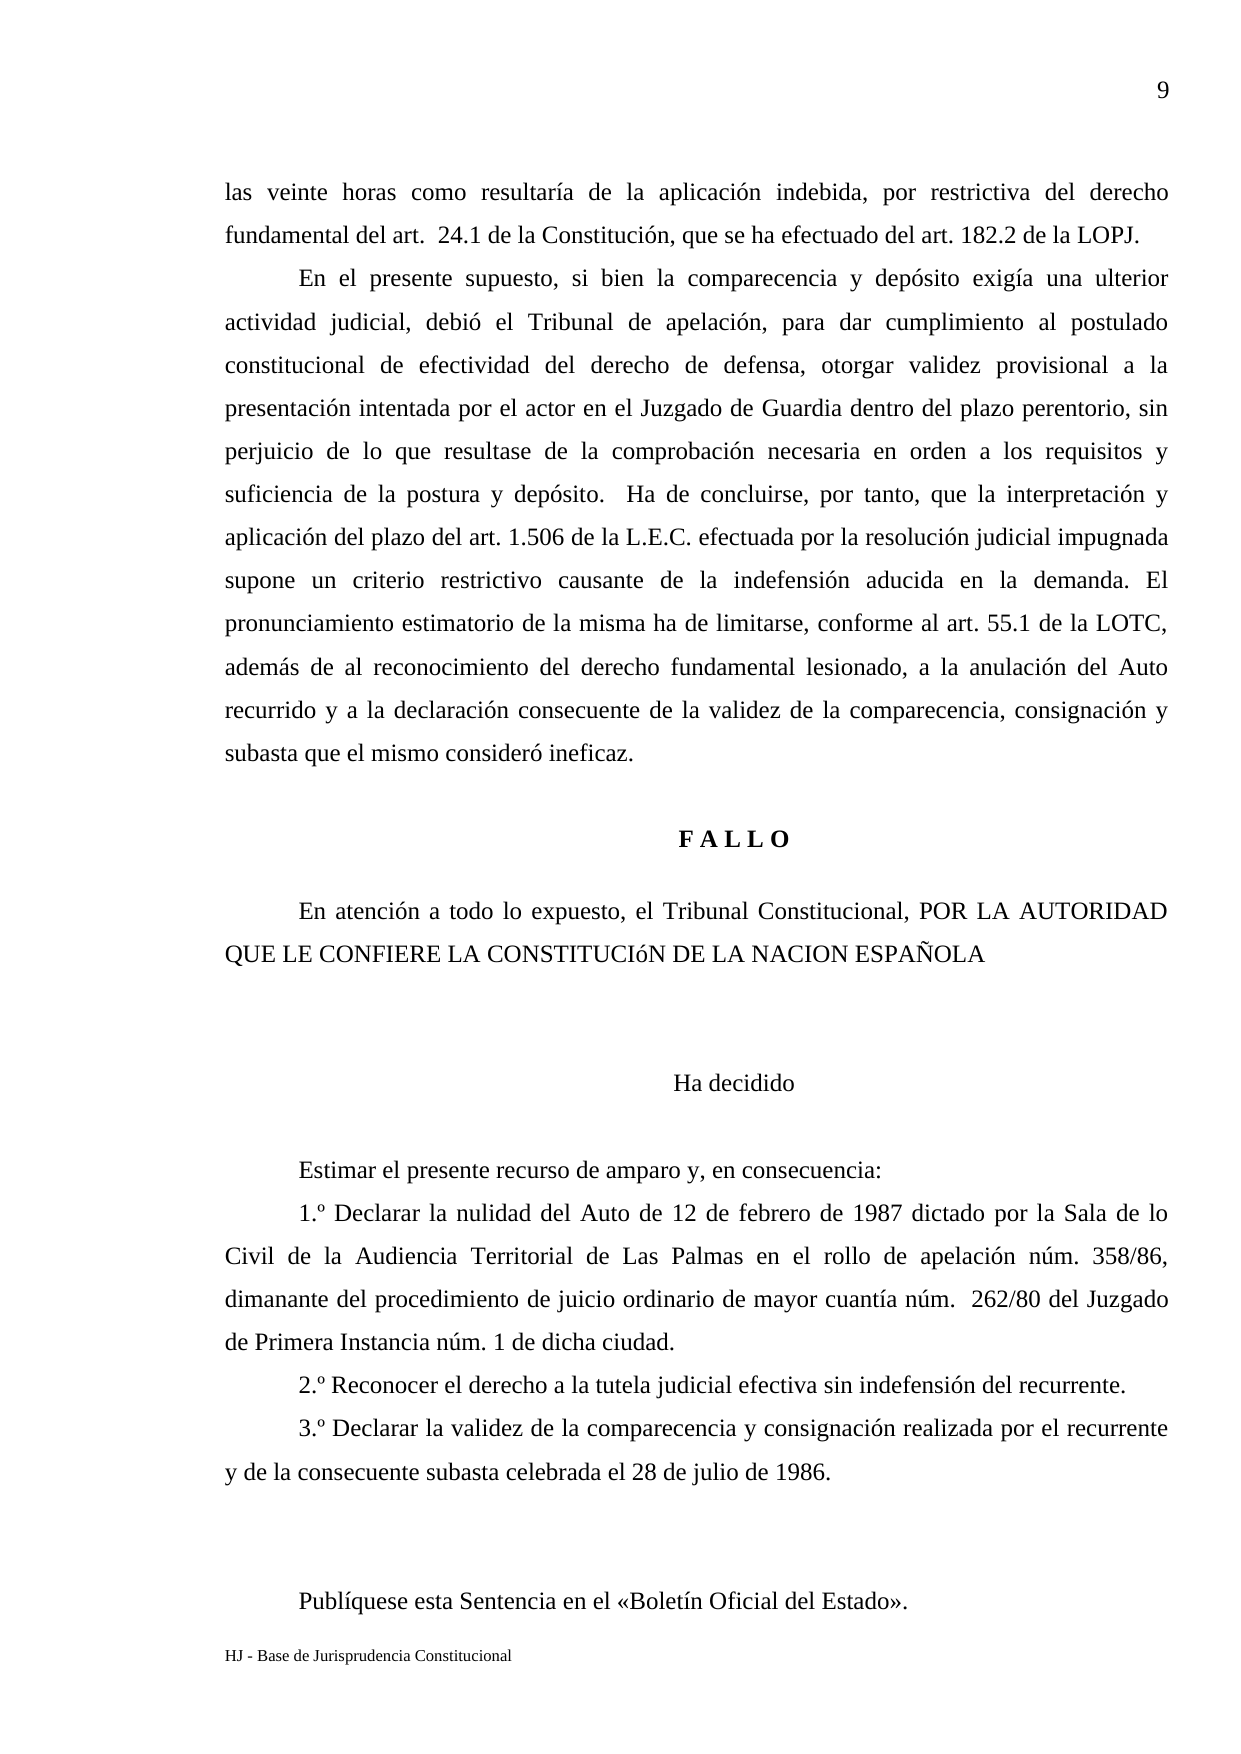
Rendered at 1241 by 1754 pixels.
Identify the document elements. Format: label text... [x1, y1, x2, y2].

subtitle F A L L O [224, 824, 1169, 853]
text 1.º Declarar la nulidad del Auto de 12 de febrero de 1987 dictado por la Sala de lo Civil de la Audiencia Territorial de Las Palmas en el rollo de apelación núm. 358/86, dimanante del procedimiento de juicio ordinario de mayor cuantía núm. 262/80 del Juzgado de Primera Instancia núm. 1 de dicha ciudad. [224, 1198, 1169, 1356]
text Publíquese esta Sentencia en el «Boletín Oficial del Estado». [224, 1586, 1169, 1615]
text 3.º Declarar la validez de la comparecencia y consignación realizada por el recurrente y de la consecuente subasta celebrada el 28 de julio de 1986. [224, 1413, 1169, 1485]
text En el presente supuesto, si bien la comparecencia y depósito exigía una ulterior actividad judicial, debió el Tribunal de apelación, para dar cumplimiento al postulado constitucional de efectividad del derecho de defensa, otorgar validez provisional a la presentación intentada por el actor en el Juzgado de Guardia dentro del plazo perentorio, sin perjuicio de lo que resultase de la comprobación necesaria en orden a los requisitos y suficiencia de la postura y depósito. Ha de concluirse, por tanto, que la interpretación y aplicación del plazo del art. 1.506 de la L.E.C. efectuada por la resolución judicial impugnada supone un criterio restrictivo causante de la indefensión aducida en la demanda. El pronunciamiento estimatorio de la misma ha de limitarse, conforme al art. 55.1 de la LOTC, además de al reconocimiento del derecho fundamental lesionado, a la anulación del Auto recurrido y a la declaración consecuente de la validez de la comparecencia, consignación y subasta que el mismo consideró ineficaz. [224, 263, 1169, 767]
text En atención a todo lo expuesto, el Tribunal Constitucional, POR LA AUTORIDAD QUE LE CONFIERE LA CONSTITUCIóN DE LA NACION ESPAÑOLA [224, 896, 1169, 968]
text Estimar el presente recurso de amparo y, en consecuencia: [224, 1155, 1169, 1183]
text 2.º Reconocer el derecho a la tutela judicial efectiva sin indefensión del recurrente. [224, 1370, 1169, 1399]
text Ha decidido [224, 1068, 1169, 1097]
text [224, 177, 1169, 249]
